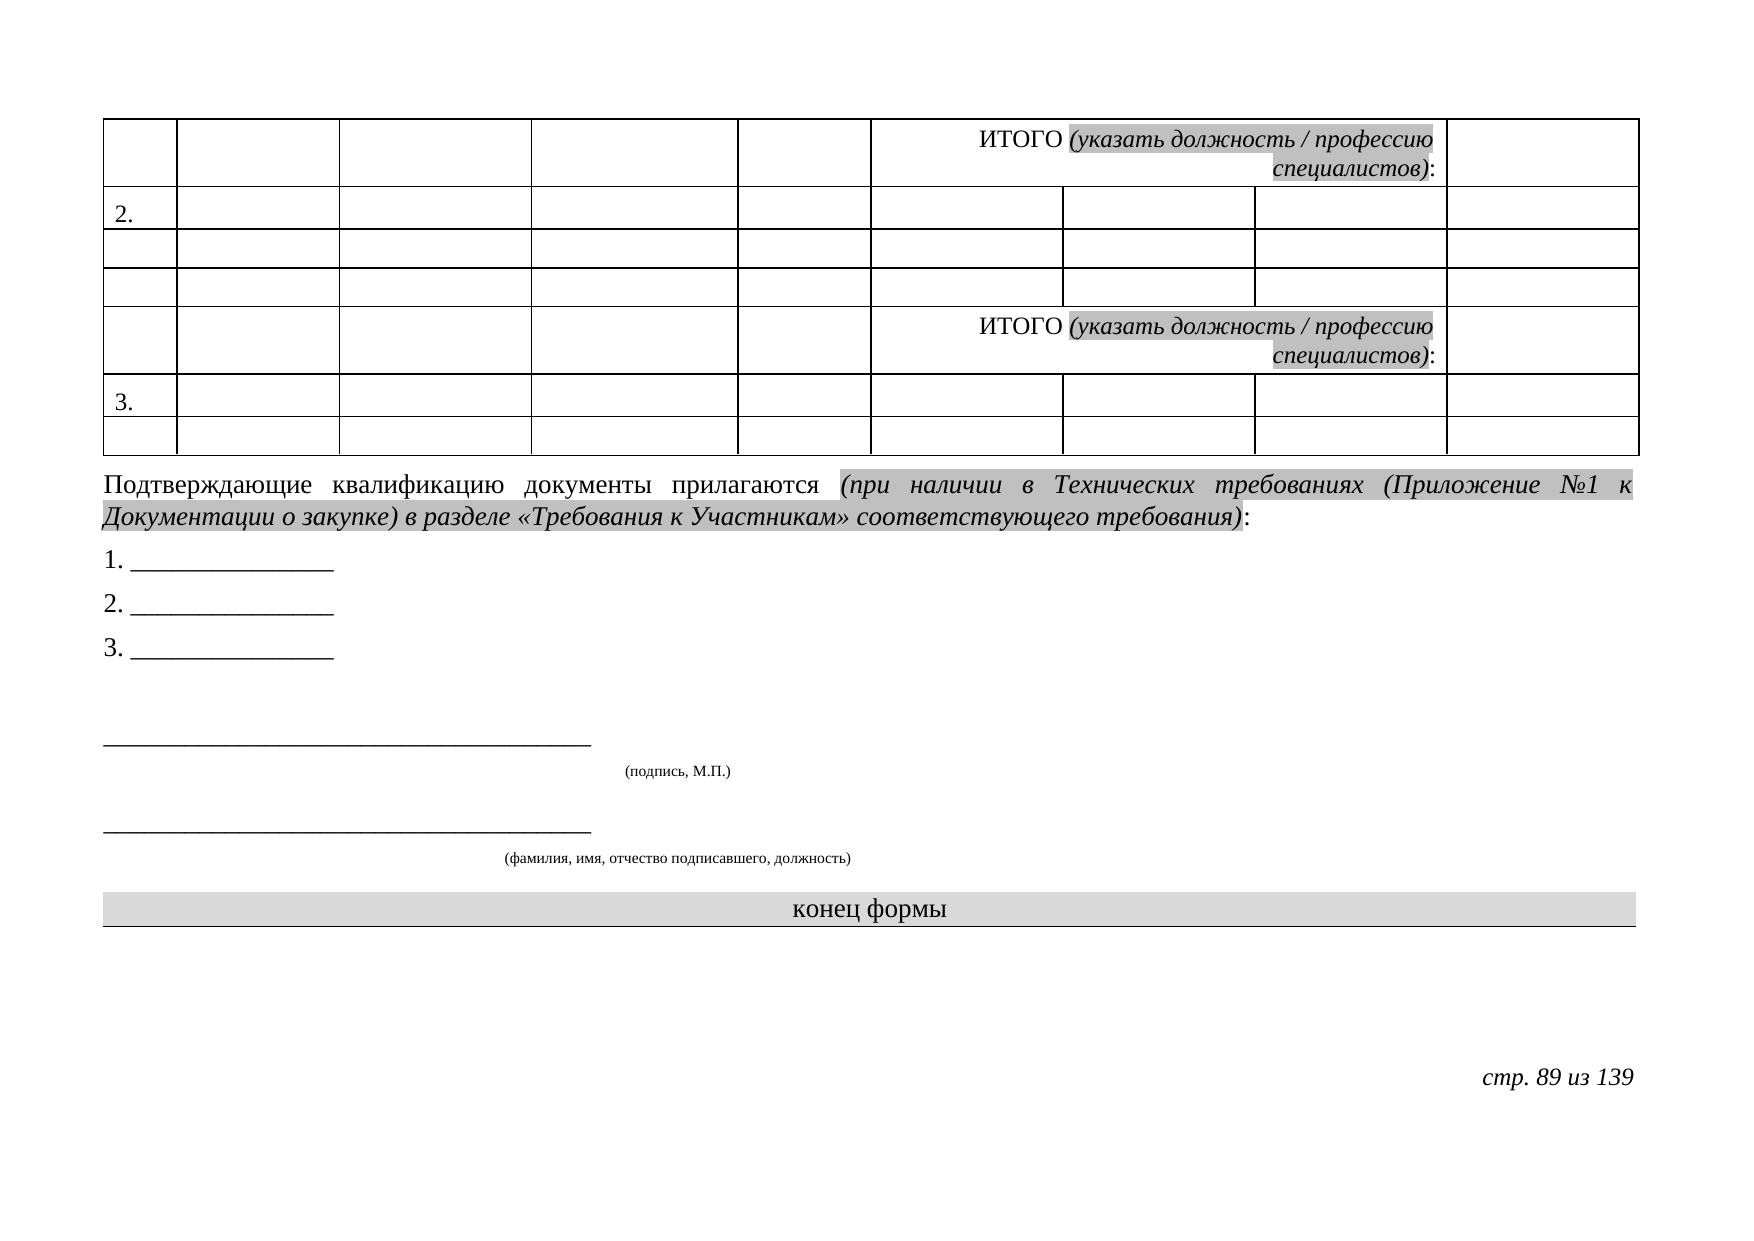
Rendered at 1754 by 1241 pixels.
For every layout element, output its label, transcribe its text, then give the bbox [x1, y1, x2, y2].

table_cell [1064, 269, 1254, 306]
table_cell [1256, 417, 1446, 454]
table_cell [340, 417, 531, 454]
table_cell [104, 375, 176, 416]
table_cell [739, 187, 870, 228]
table_cell [872, 269, 1062, 306]
table_cell [872, 417, 1062, 454]
table_cell [1256, 269, 1446, 306]
table_cell [872, 187, 1062, 228]
table_cell [1064, 375, 1254, 416]
table_cell [739, 269, 870, 306]
table_cell [178, 375, 339, 416]
table_cell [872, 375, 1062, 416]
table_cell [340, 375, 531, 416]
table_cell [340, 269, 531, 306]
table_cell [104, 269, 176, 306]
table_cell [532, 375, 737, 416]
table_cell [1448, 230, 1638, 267]
table_cell [178, 269, 339, 306]
table_cell [1064, 187, 1254, 228]
table_cell ИТОГО (указать должность / профессию специалистов): [872, 120, 1446, 186]
table_cell [532, 269, 737, 306]
table_cell ИТОГО (указать должность / профессию специалистов): [872, 307, 1446, 373]
table_cell [104, 417, 176, 454]
table_cell [1448, 307, 1638, 373]
table_cell [532, 230, 737, 267]
table_cell [532, 307, 737, 373]
table_cell [739, 120, 870, 186]
text 1. _______________ [103, 543, 1636, 574]
table_cell [104, 120, 176, 186]
table_cell [739, 307, 870, 373]
table_cell [340, 230, 531, 267]
table_cell [532, 417, 737, 454]
text ____________________________________ [103, 718, 1636, 749]
table_cell [1064, 230, 1254, 267]
table_cell [178, 230, 339, 267]
table_cell [340, 307, 531, 373]
text (подпись, М.П.) [103, 762, 1252, 793]
table_cell [178, 417, 339, 454]
table_cell [340, 120, 531, 186]
text 3. _______________ [103, 631, 1636, 662]
table_cell [104, 307, 176, 373]
text ____________________________________ [103, 805, 1636, 836]
table_cell [1064, 417, 1254, 454]
table_cell [1256, 375, 1446, 416]
table_cell [1448, 417, 1638, 454]
table_cell [1256, 230, 1446, 267]
table_cell [1448, 120, 1638, 186]
table_cell [178, 120, 339, 186]
table_cell [739, 417, 870, 454]
table_cell [340, 187, 531, 228]
text (фамилия, имя, отчество подписавшего, должность) [103, 849, 1252, 880]
text 2. _______________ [103, 587, 1636, 618]
text Подтверждающие квалификацию документы прилагаются (при наличии в Технических требованиях (Приложение №1 к Документации о закупке) в разделе «Требования к Участникам» соответствующего требования): [103, 468, 1636, 531]
table_cell [104, 230, 176, 267]
table_cell [104, 187, 176, 228]
table_cell [739, 375, 870, 416]
table_cell [178, 307, 339, 373]
table_cell [1256, 187, 1446, 228]
table_cell [532, 187, 737, 228]
table_cell [1448, 375, 1638, 416]
text конец формы [103, 892, 1636, 926]
table_cell [739, 230, 870, 267]
table_cell [178, 187, 339, 228]
table_cell [1448, 269, 1638, 306]
table_cell [1448, 187, 1638, 228]
table_cell [872, 230, 1062, 267]
table_cell [532, 120, 737, 186]
